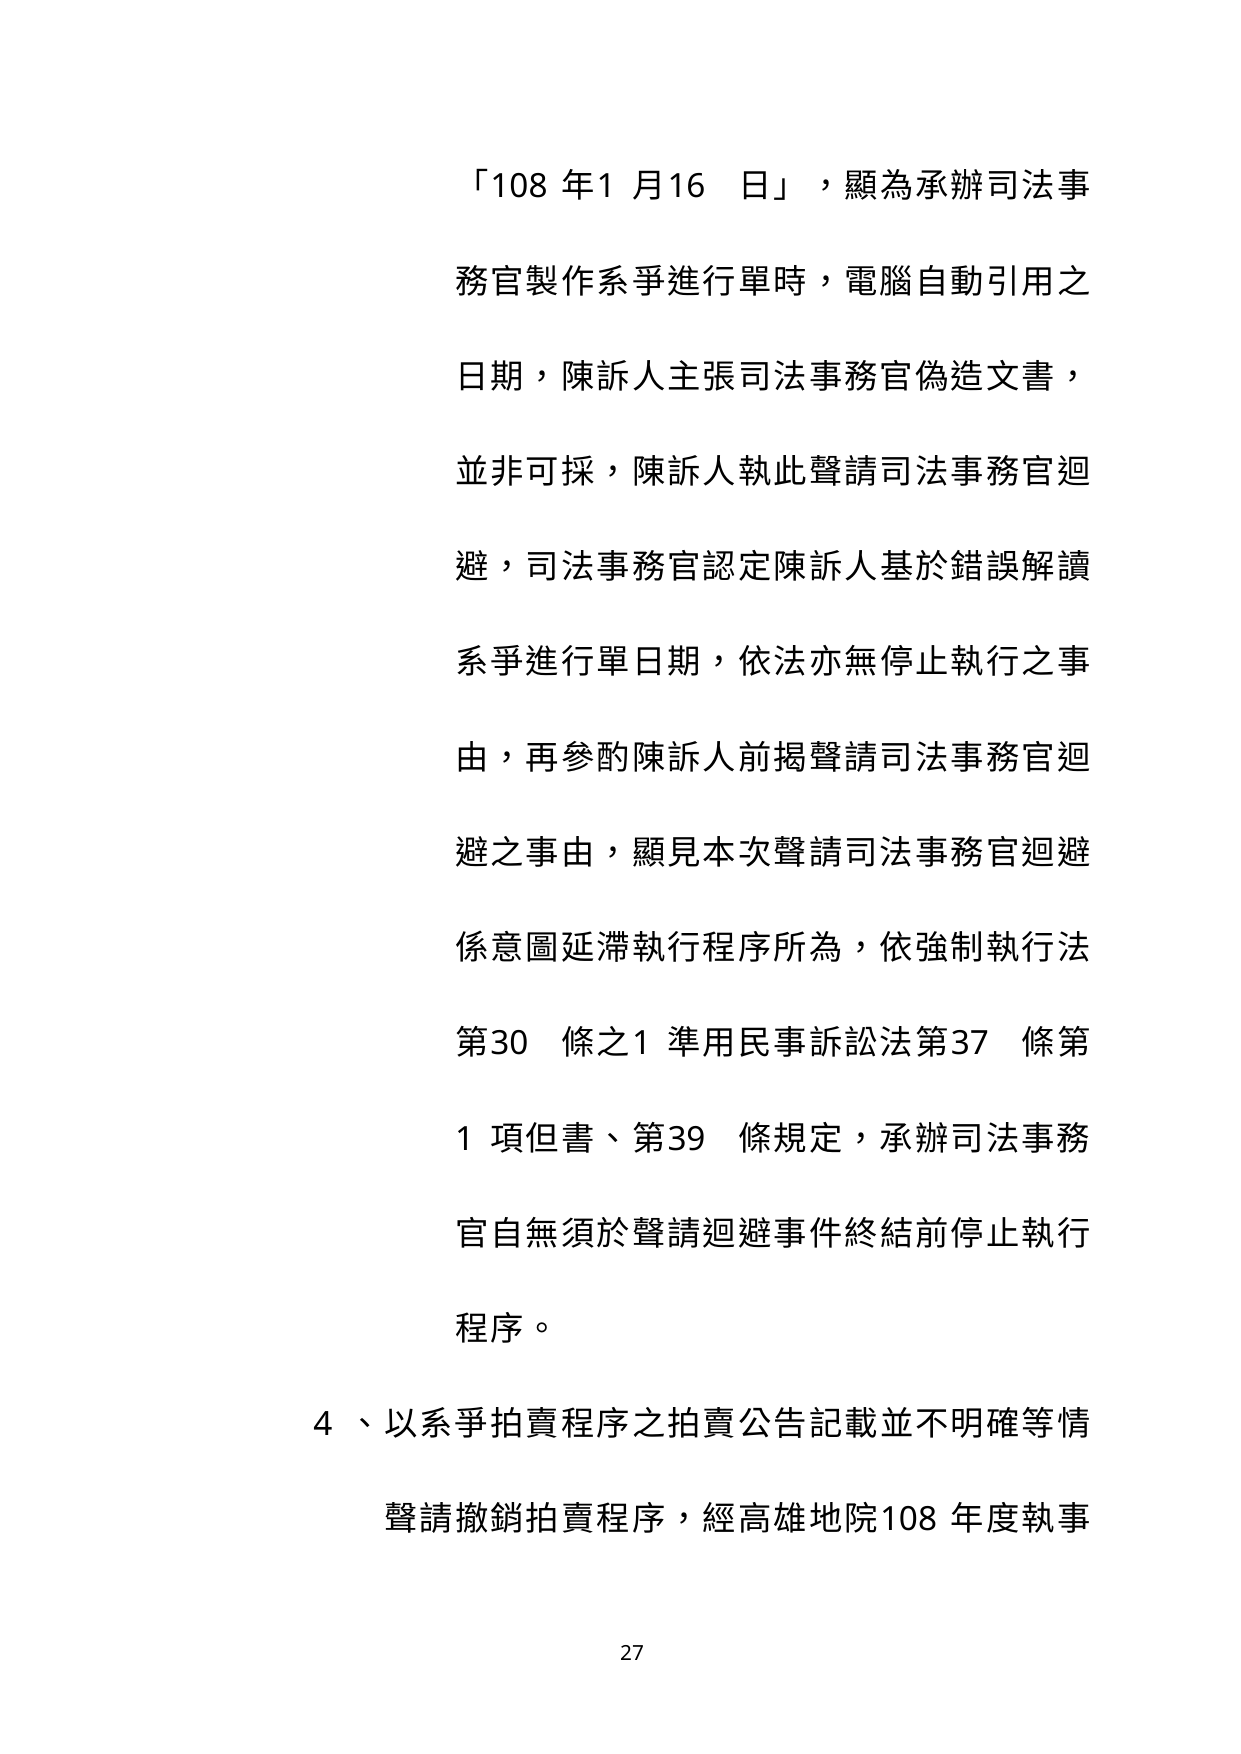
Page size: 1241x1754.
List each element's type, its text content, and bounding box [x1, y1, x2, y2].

subtitle 以系爭拍賣程序之拍賣公告記載並不明確等情，聲請撤銷拍賣程序，經高雄地院108年度執事聲字第25號裁定駁回，提起抗告經高雄高分院108年度抗字第122號裁定駁回，提起再抗告經最高法院109年度台抗字第459號裁定駁回，節錄如下： [296, 1373, 1092, 1564]
